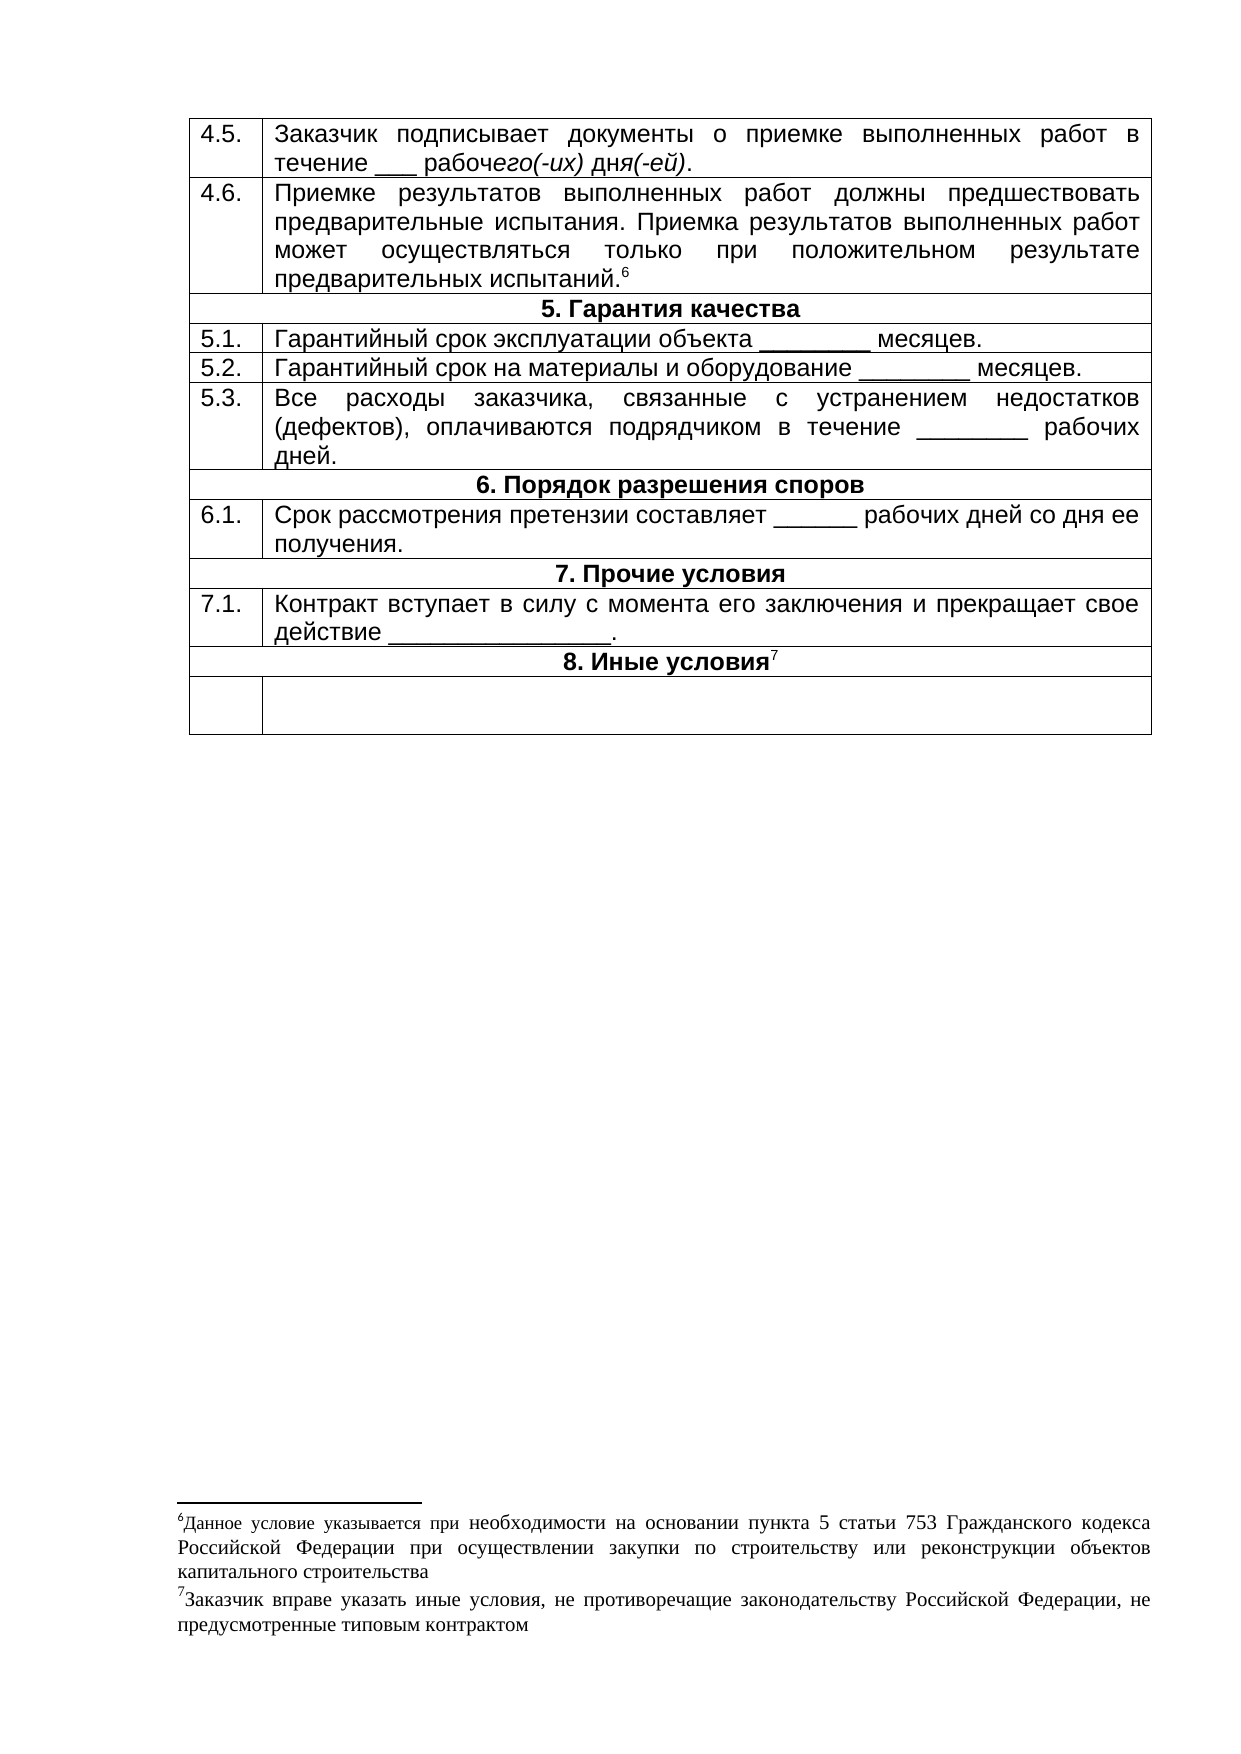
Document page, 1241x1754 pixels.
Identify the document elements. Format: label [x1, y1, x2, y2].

table_header [177, 118, 1152, 843]
